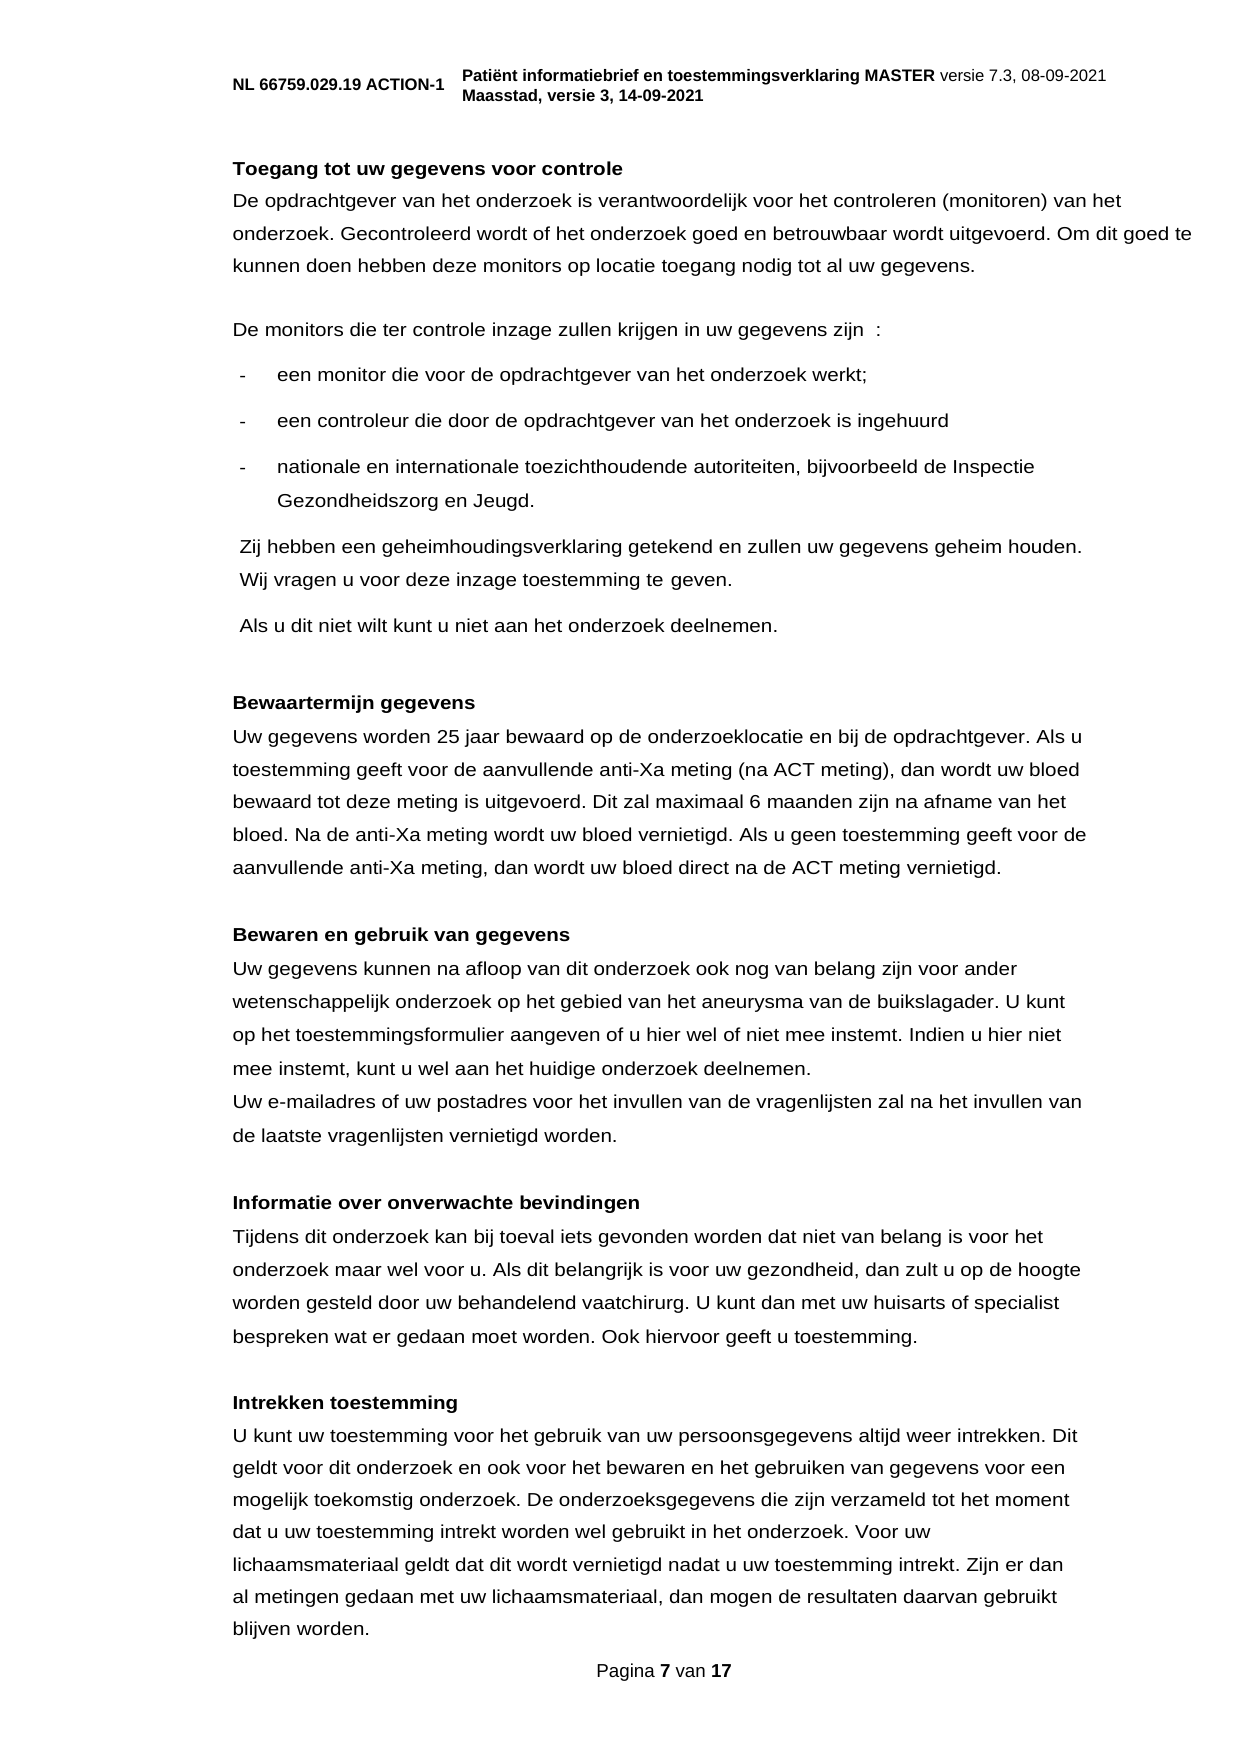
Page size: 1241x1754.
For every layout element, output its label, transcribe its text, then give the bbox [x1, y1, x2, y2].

list een monitor die voor de opdrachtgever van het onderzoek werkt; [239, 364, 1086, 386]
text U kunt uw toestemming voor het gebruik van uw persoonsgegevens altijd weer intrekken. Dit geldt voor dit onderzoek en ook voor het bewaren en het gebruiken van gegevens voor een mogelijk toekomstig onderzoek. De onderzoeksgegevens die zijn verzameld tot het moment dat u uw toestemming intrekt worden wel gebruikt in het onderzoek. Voor uw lichaamsmateriaal geldt dat dit wordt vernietigd nadat u uw toestemming intrekt. Zijn er dan al metingen gedaan met uw lichaamsmateriaal, dan mogen de resultaten daarvan gebruikt blijven worden. [232, 1424, 1078, 1640]
list nationale en internationale toezichthoudende autoriteiten, bijvoorbeeld de Inspectie Gezondheidszorg en Jeugd. [239, 456, 1086, 511]
text Zij hebben een geheimhoudingsverklaring getekend en zullen uw gegevens geheim houden. Wij vragen u voor deze inzage toestemming te geven. [239, 536, 1086, 591]
subtitle Bewaartermijn gegevens [232, 692, 1201, 713]
subtitle Bewaren en gebruik van gegevens [232, 923, 1201, 945]
subtitle Informatie over onverwachte bevindingen [232, 1192, 1201, 1213]
subtitle Toegang tot uw gegevens voor controle [232, 136, 1201, 179]
text Tijdens dit onderzoek kan bij toeval iets gevonden worden dat niet van belang is voor het onderzoek maar wel voor u. Als dit belangrijk is voor uw gezondheid, dan zult u op de hoogte worden gesteld door uw behandelend vaatchirurg. U kunt dan met uw huisarts of specialist bespreken wat er gedaan moet worden. Ook hiervoor geeft u toestemming. [232, 1226, 1089, 1380]
text Uw e-mailadres of uw postadres voor het invullen van de vragenlijsten zal na het invullen van de laatste vragenlijsten vernietigd worden. [232, 1091, 1087, 1146]
text Uw gegevens worden 25 jaar bewaard op de onderzoeklocatie en bij de opdrachtgever. Als u toestemming geeft voor de aanvullende anti-Xa meting (na ACT meting), dan wordt uw bloed bewaard tot deze meting is uitgevoerd. Dit zal maximaal 6 maanden zijn na afname van het bloed. Na de anti-Xa meting wordt uw bloed vernietigd. Als u geen toestemming geeft voor de aanvullende anti-Xa meting, dan wordt uw bloed direct na de ACT meting vernietigd. [232, 726, 1087, 878]
subtitle Intrekken toestemming [232, 1392, 1201, 1414]
text Als u dit niet wilt kunt u niet aan het onderzoek deelnemen. [239, 615, 1086, 637]
list een controleur die door de opdrachtgever van het onderzoek is ingehuurd [239, 410, 1086, 432]
subtitle De opdrachtgever van het onderzoek is verantwoordelijk voor het controleren (monitoren) van het onderzoek. Gecontroleerd wordt of het onderzoek goed en betrouwbaar wordt uitgevoerd. Om dit goed te kunnen doen hebben deze monitors op locatie toegang nodig tot al uw gegevens. De monitors die ter controle inzage zullen krijgen in uw gegevens zijn : [232, 190, 1201, 341]
text Uw gegevens kunnen na afloop van dit onderzoek ook nog van belang zijn voor ander wetenschappelijk onderzoek op het gebied van het aneurysma van de buikslagader. U kunt op het toestemmingsformulier aangeven of u hier wel of niet mee instemt. Indien u hier niet mee instemt, kunt u wel aan het huidige onderzoek deelnemen. [232, 957, 1084, 1079]
